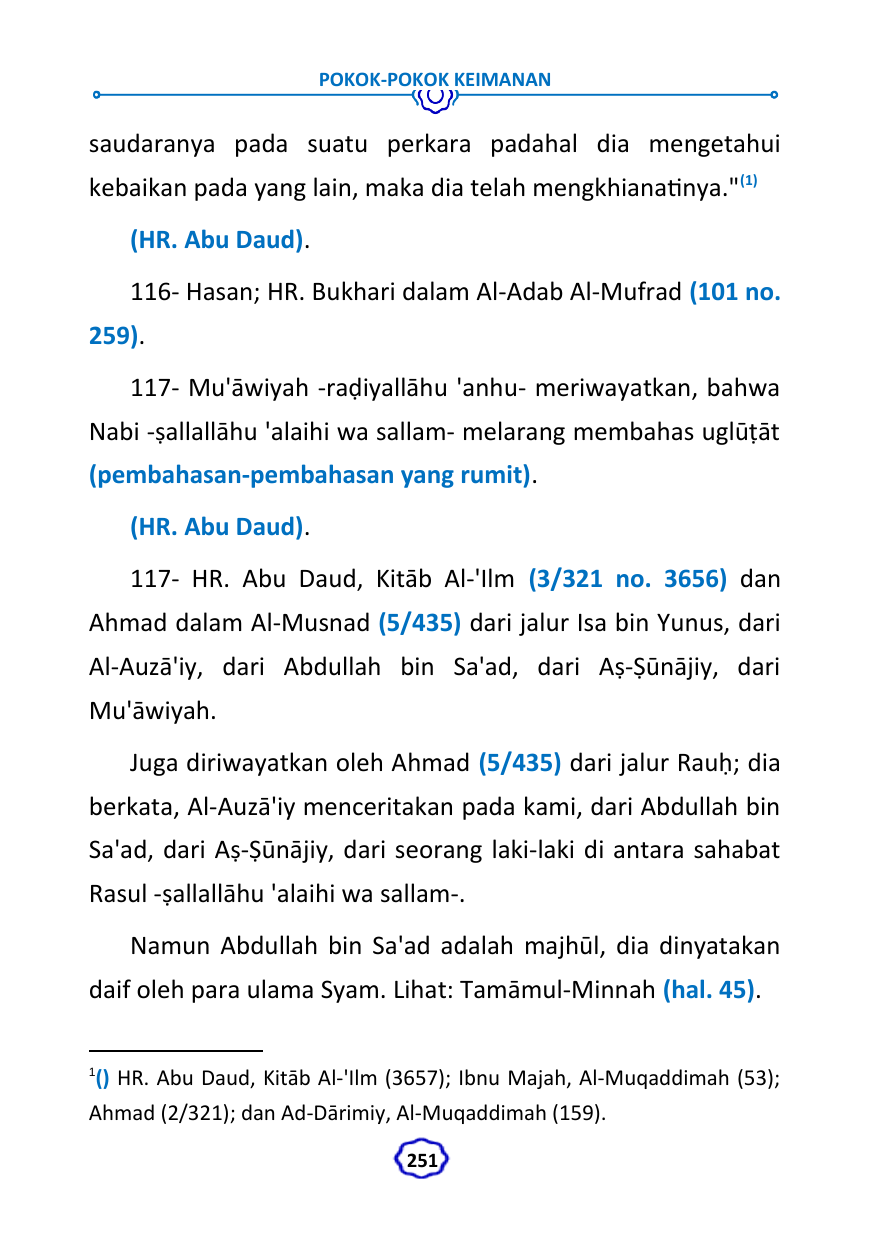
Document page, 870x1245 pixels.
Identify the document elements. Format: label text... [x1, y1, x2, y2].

text Namun Abdullah bin Sa'ad adalah majhūl, dia dinyatakan daif oleh para ulama Syam. Lihat: Tamāmul-Minnah (hal. 45). [89, 919, 781, 1007]
text (HR. Abu Daud). [89, 213, 781, 257]
text Juga diriwayatkan oleh Ahmad (5/435) dari jalur Rauḥ; dia berkata, Al-Auzā'iy menceritakan pada kami, dari Abdullah bin Sa'ad, dari Aṣ-Ṣūnājiy, dari seorang laki-laki di antara sahabat Rasul -ṣallallāhu 'alaihi wa sallam-. [89, 736, 781, 911]
text 117- Mu'āwiyah -raḍiyallāhu 'anhu- meriwayatkan, bahwa Nabi -ṣallallāhu 'alaihi wa sallam- melarang membahas uglūṭāt (pembahasan-pembahasan yang rumit). [89, 361, 781, 492]
text 117- HR. Abu Daud, Kitāb Al-'Ilm (3/321 no. 3656) dan Ahmad dalam Al-Musnad (5/435) dari jalur Isa bin Yunus, dari Al-Auzā'iy, dari Abdullah bin Sa'ad, dari Aṣ-Ṣūnājiy, dari Mu'āwiyah. [89, 553, 781, 728]
text (HR. Abu Daud). [89, 501, 781, 544]
picture [385, 1136, 459, 1182]
text 116- Hasan; HR. Bukhari dalam Al-Adab Al-Mufrad (101 no. 259). [89, 265, 781, 353]
picture [86, 90, 784, 116]
